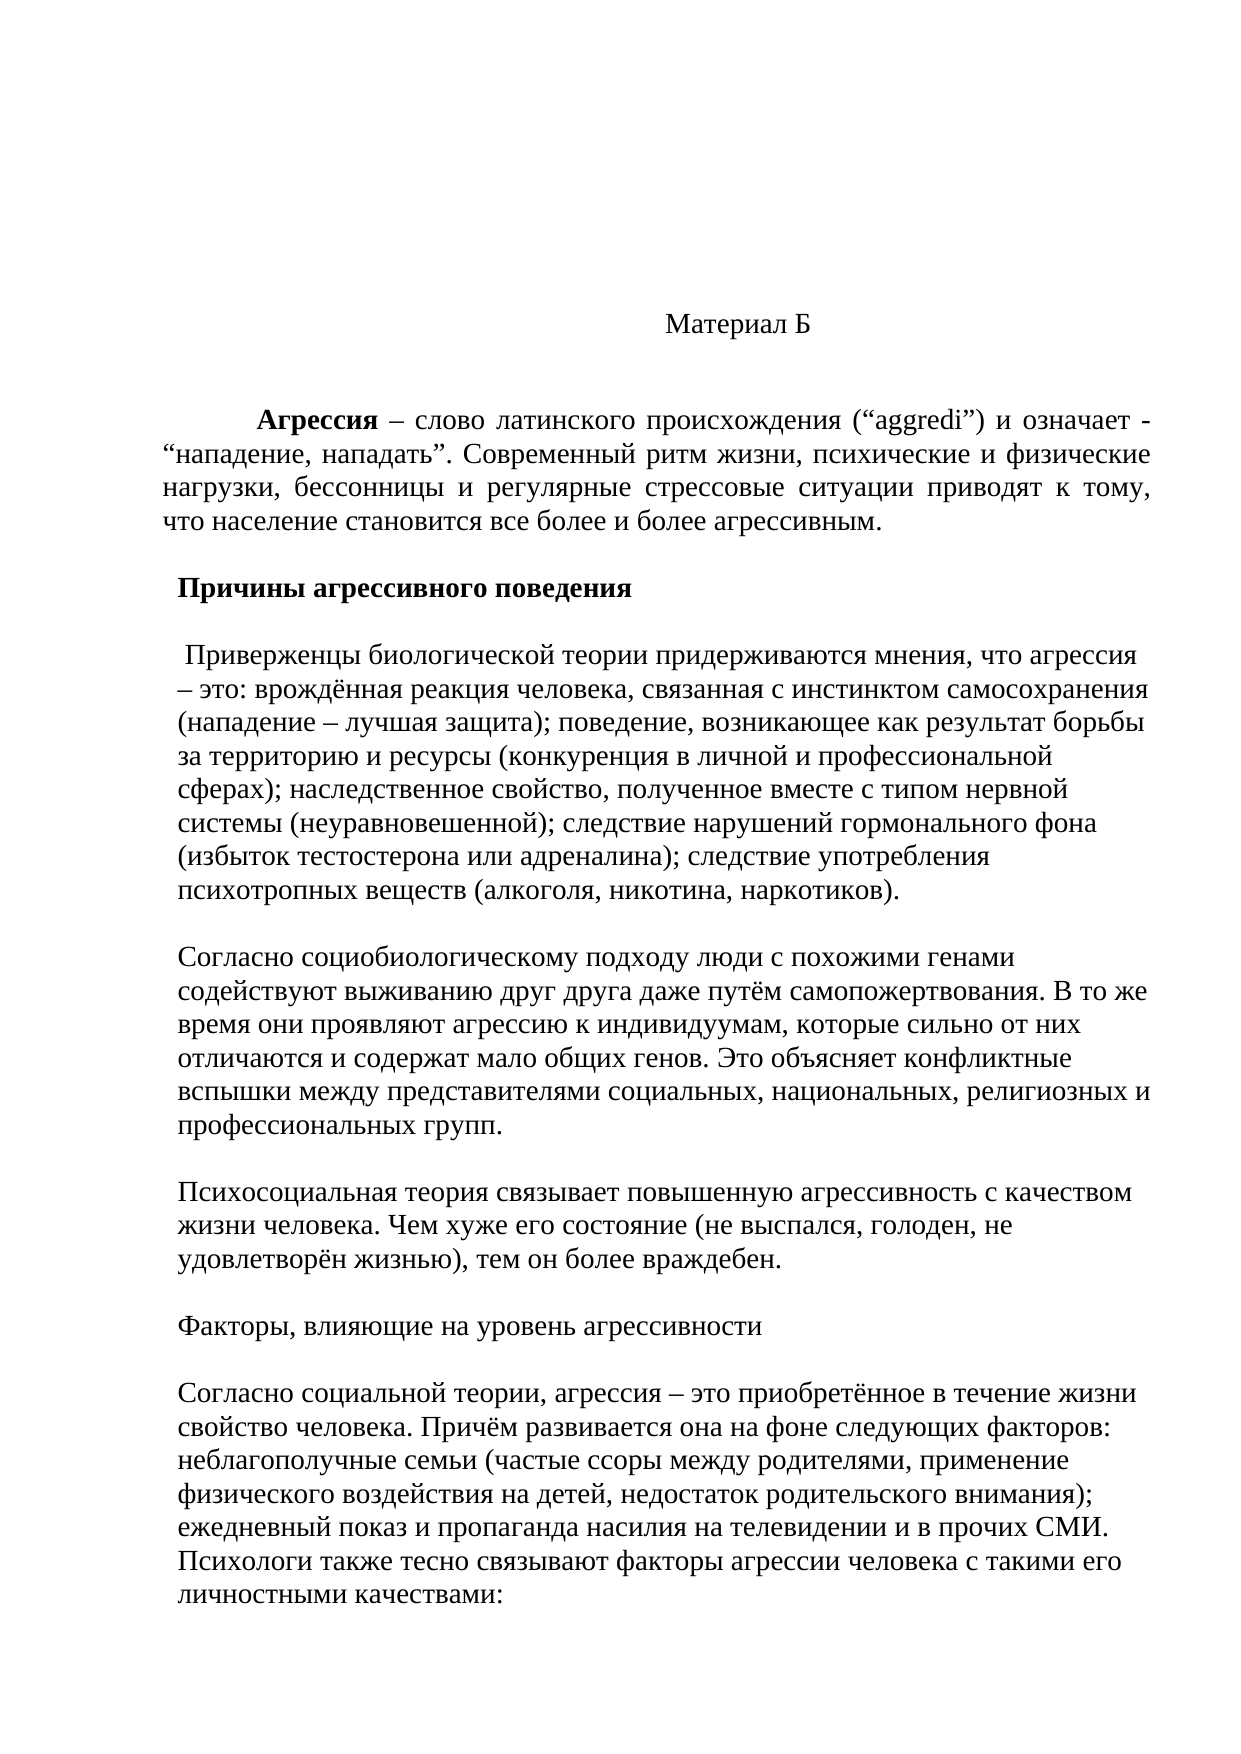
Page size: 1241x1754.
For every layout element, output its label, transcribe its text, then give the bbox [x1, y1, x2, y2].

text Причины агрессивного поведения [177, 570, 1152, 604]
text Согласно социобиологическому подходу люди с похожими генами содействуют выживанию друг друга даже путём самопожертвования. В то же время они проявляют агрессию к индивидуумам, которые сильно от них отличаются и содержат мало общих генов. Это объясняет конфликтные вспышки между представителями социальных, национальных, религиозных и профессиональных групп. [177, 939, 1152, 1140]
text Агрессия – слово латинского происхождения (“aggredi”) и означает - “нападение, нападать”. Современный ритм жизни, психические и физические нагрузки, бессонницы и регулярные стрессовые ситуации приводят к тому, что население становится все более и более агрессивным. [162, 402, 1152, 537]
text Психосоциальная теория связывает повышенную агрессивность с качеством жизни человека. Чем хуже его состояние (не выспался, голоден, не удовлетворён жизнью), тем он более враждебен. [177, 1174, 1152, 1274]
text Факторы, влияющие на уровень агрессивности [177, 1308, 1152, 1342]
text Приверженцы биологической теории придерживаются мнения, что агрессия – это: врождённая реакция человека, связанная с инстинктом самосохранения (нападение – лучшая защита); поведение, возникающее как результат борьбы за территорию и ресурсы (конкуренция в личной и профессиональной сферах); наследственное свойство, полученное вместе с типом нервной системы (неуравновешенной); следствие нарушений гормонального фона (избыток тестостерона или адреналина); следствие употребления психотропных веществ (алкоголя, никотина, наркотиков). [177, 637, 1152, 906]
text Согласно социальной теории, агрессия – это приобретённое в течение жизни свойство человека. Причём развивается она на фоне следующих факторов: неблагополучные семьи (частые ссоры между родителями, применение физического воздействия на детей, недостаток родительского внимания); ежедневный показ и пропаганда насилия на телевидении и в прочих СМИ. Психологи также тесно связывают факторы агрессии человека с такими его личностными качествами: [177, 1375, 1152, 1610]
text Материал Б [251, 306, 1152, 340]
